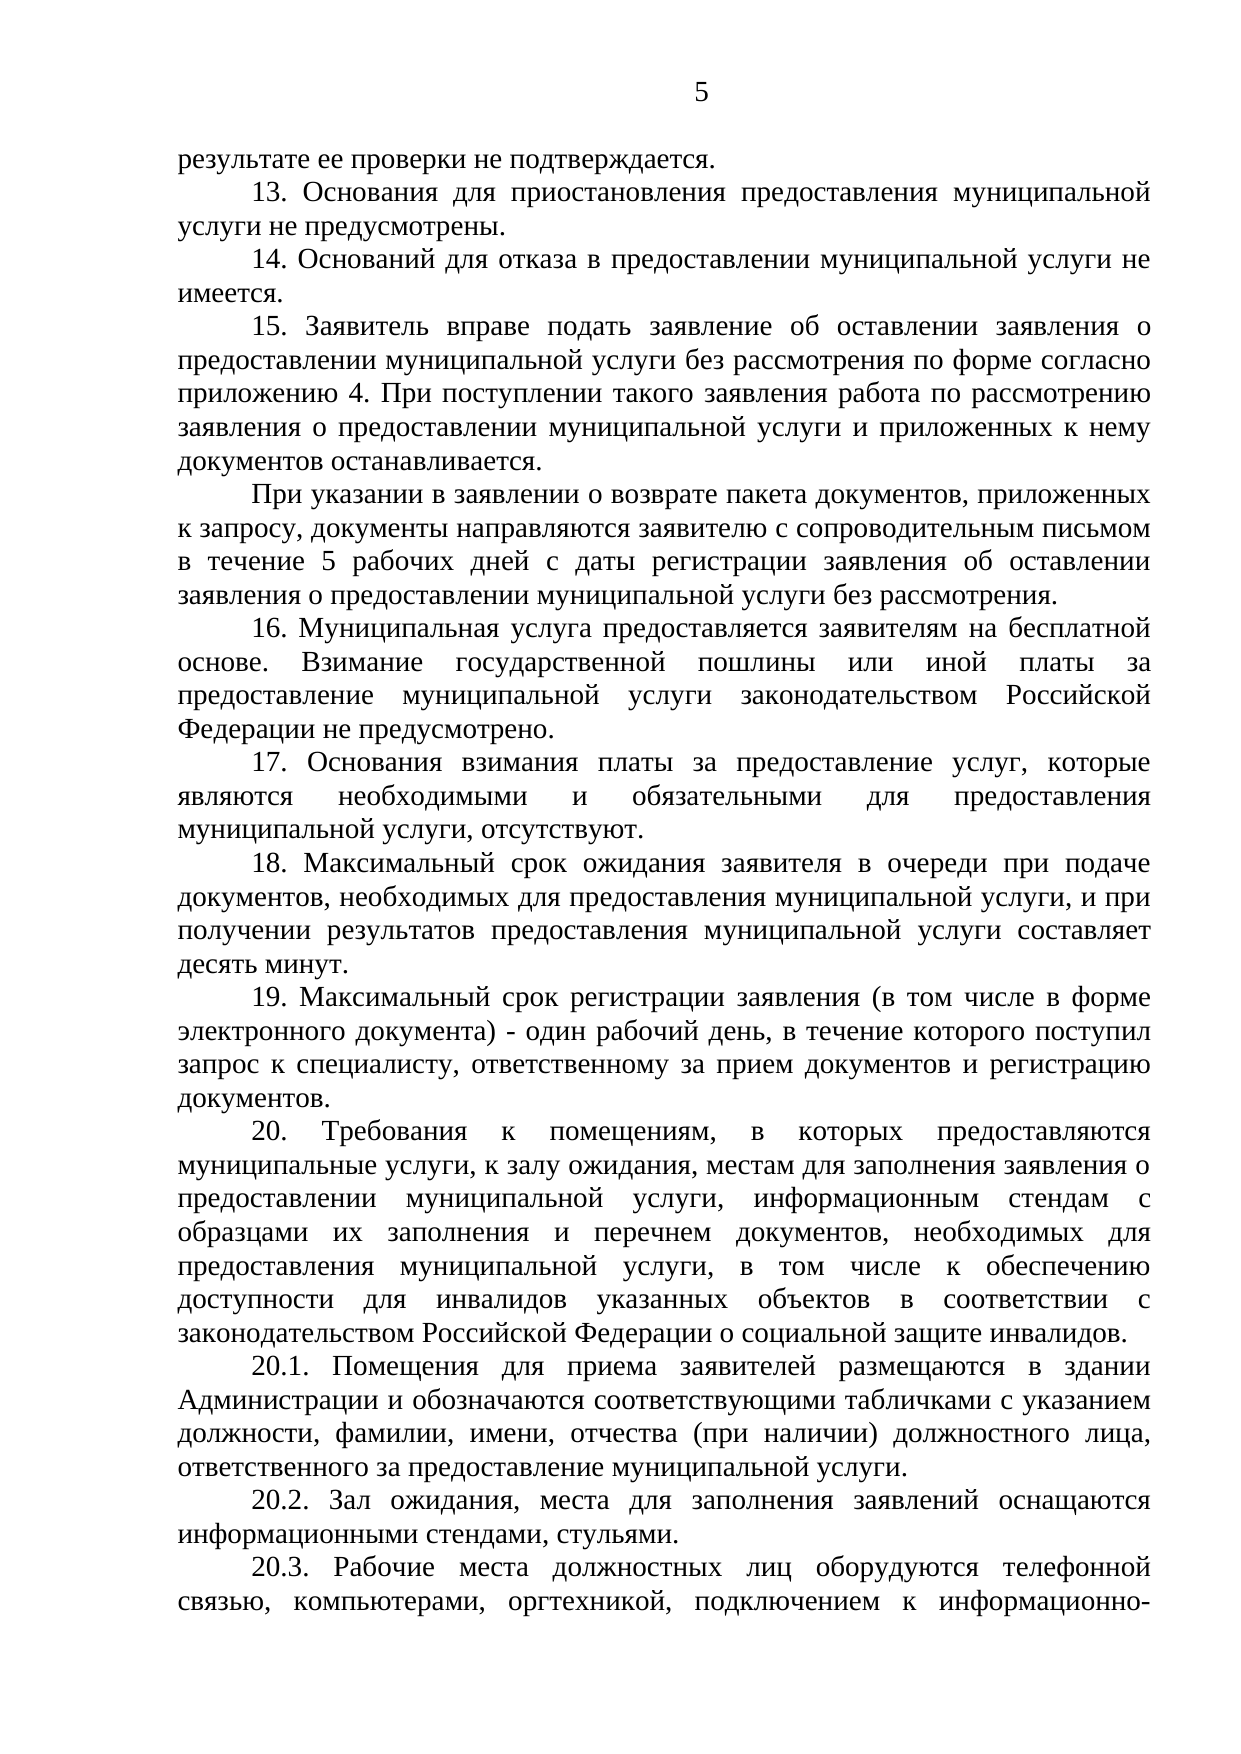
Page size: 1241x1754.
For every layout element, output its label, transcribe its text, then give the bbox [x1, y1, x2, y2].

text 20.2. Зал ожидания, места для заполнения заявлений оснащаются информационными стендами, стульями. [177, 1482, 1152, 1549]
text 16. Муниципальная услуга предоставляется заявителям на бесплатной основе. Взимание государственной пошлины или иной платы за предоставление муниципальной услуги законодательством Российской Федерации не предусмотрено. [177, 610, 1152, 744]
text 14. Оснований для отказа в предоставлении муниципальной услуги не имеется. [177, 241, 1152, 308]
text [177, 1549, 1152, 1617]
text 17. Основания взимания платы за предоставление услуг, которые являются необходимыми и обязательными для предоставления муниципальной услуги, отсутствуют. [177, 744, 1152, 845]
text 15. Заявитель вправе подать заявление об оставлении заявления о предоставлении муниципальной услуги без рассмотрения по форме согласно приложению 4. При поступлении такого заявления работа по рассмотрению заявления о предоставлении муниципальной услуги и приложенных к нему документов останавливается. [177, 308, 1152, 476]
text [177, 141, 1152, 174]
text 19. Максимальный срок регистрации заявления (в том числе в форме электронного документа) - один рабочий день, в течение которого поступил запрос к специалисту, ответственному за прием документов и регистрацию документов. [177, 979, 1152, 1113]
text 13. Основания для приостановления предоставления муниципальной услуги не предусмотрены. [177, 174, 1152, 241]
title 20. Требования к помещениям, в которых предоставляются муниципальные услуги, к залу ожидания, местам для заполнения заявления о предоставлении муниципальной услуги, информационным стендам с образцами их заполнения и перечнем документов, необходимых для предоставления муниципальной услуги, в том числе к обеспечению доступности для инвалидов указанных объектов в соответствии с законодательством Российской Федерации о социальной защите инвалидов. [177, 1113, 1152, 1348]
text 20.1. Помещения для приема заявителей размещаются в здании Администрации и обозначаются соответствующими табличками с указанием должности, фамилии, имени, отчества (при наличии) должностного лица, ответственного за предоставление муниципальной услуги. [177, 1348, 1152, 1482]
text При указании в заявлении о возврате пакета документов, приложенных к запросу, документы направляются заявителю с сопроводительным письмом в течение 5 рабочих дней с даты регистрации заявления об оставлении заявления о предоставлении муниципальной услуги без рассмотрения. [177, 476, 1152, 610]
text 18. Максимальный срок ожидания заявителя в очереди при подаче документов, необходимых для предоставления муниципальной услуги, и при получении результатов предоставления муниципальной услуги составляет десять минут. [177, 845, 1152, 979]
